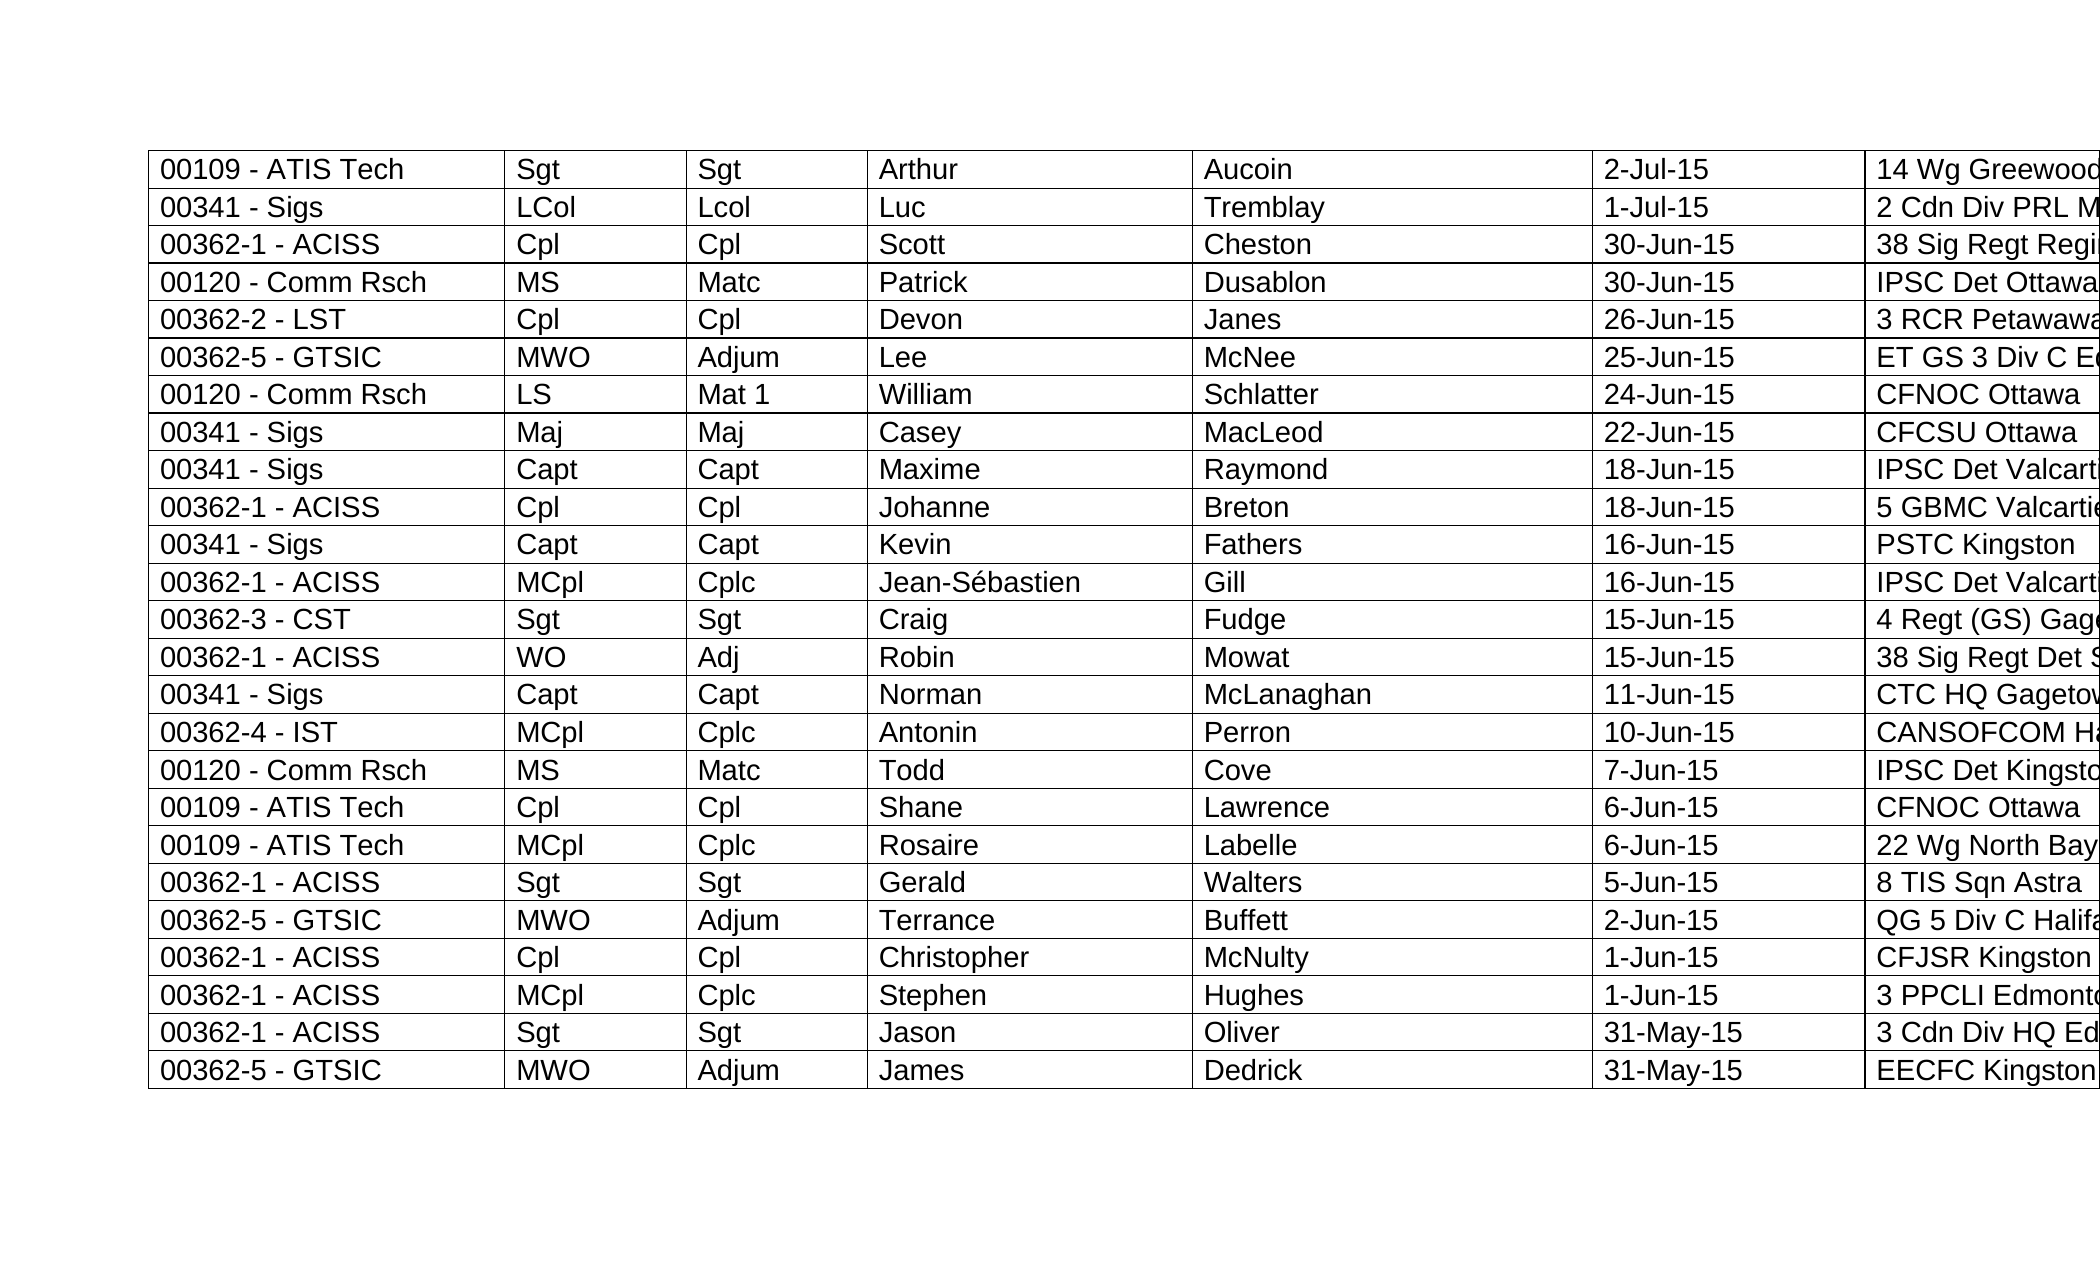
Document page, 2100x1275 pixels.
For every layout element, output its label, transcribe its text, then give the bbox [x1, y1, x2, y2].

table_cell Adjum [687, 1051, 867, 1087]
table_cell QG 5 Div C Halifax [1866, 901, 2099, 937]
table_cell MS [505, 264, 686, 300]
table_cell James [868, 1051, 1192, 1087]
table_cell Capt [687, 451, 867, 487]
table_cell CFJSR Kingston [1866, 939, 2099, 975]
table_cell 31-May-15 [1593, 1014, 1864, 1050]
table_cell Cplc [687, 976, 867, 1012]
table_cell Cpl [687, 789, 867, 825]
table_cell LS [505, 376, 686, 412]
table_cell Aucoin [1193, 151, 1592, 187]
table_cell 00362-5 - GTSIC [149, 901, 504, 937]
table_cell 1-Jun-15 [1593, 939, 1864, 975]
table_cell EECFC Kingston [1866, 1051, 2099, 1087]
table_cell Walters [1193, 864, 1592, 900]
table_cell Gerald [868, 864, 1192, 900]
table_cell 1-Jun-15 [1593, 976, 1864, 1012]
table_cell CFCSU Ottawa [1866, 414, 2099, 450]
table_cell 11-Jun-15 [1593, 676, 1864, 712]
table_cell 00362-1 - ACISS [149, 226, 504, 262]
table_cell 22 Wg North Bay [1866, 826, 2099, 862]
table_cell Cpl [687, 301, 867, 337]
table_cell 15-Jun-15 [1593, 639, 1864, 675]
table_cell MCpl [505, 714, 686, 750]
table_cell CTC HQ Gagetown [1866, 676, 2099, 712]
table_cell 30-Jun-15 [1593, 226, 1864, 262]
table_cell 00362-5 - GTSIC [149, 339, 504, 375]
table_cell Jean-Sébastien [868, 564, 1192, 600]
table_cell Lee [868, 339, 1192, 375]
table_cell 30-Jun-15 [1593, 264, 1864, 300]
table_cell McNee [1193, 339, 1592, 375]
table_cell 4 Regt (GS) Gagetown [1866, 601, 2099, 637]
table_cell Shane [868, 789, 1192, 825]
table_cell 14 Wg Greewood [1866, 151, 2099, 187]
table_cell 00362-1 - ACISS [149, 489, 504, 525]
table_cell Patrick [868, 264, 1192, 300]
table_cell LCol [505, 189, 686, 225]
table_cell 3 PPCLI Edmonton [1866, 976, 2099, 1012]
table_cell 00362-1 - ACISS [149, 564, 504, 600]
table_cell Casey [868, 414, 1192, 450]
table_cell Perron [1193, 714, 1592, 750]
table_cell 16-Jun-15 [1593, 564, 1864, 600]
table_cell Rosaire [868, 826, 1192, 862]
table_cell 8 TIS Sqn Astra [1866, 864, 2099, 900]
table_cell Cplc [687, 714, 867, 750]
table_cell Stephen [868, 976, 1192, 1012]
table_cell 2-Jun-15 [1593, 901, 1864, 937]
table_cell Capt [687, 526, 867, 562]
table_cell 24-Jun-15 [1593, 376, 1864, 412]
table_cell Cpl [505, 789, 686, 825]
table_cell 16-Jun-15 [1593, 526, 1864, 562]
table_cell Raymond [1193, 451, 1592, 487]
table_cell IPSC Det Valcartier [1866, 451, 2099, 487]
table_cell 00362-1 - ACISS [149, 639, 504, 675]
table_cell Cheston [1193, 226, 1592, 262]
table_cell Sgt [687, 151, 867, 187]
table_cell 00362-5 - GTSIC [149, 1051, 504, 1087]
table_cell Dedrick [1193, 1051, 1592, 1087]
table_cell CFNOC Ottawa [1866, 789, 2099, 825]
table_cell MWO [505, 901, 686, 937]
table_cell Terrance [868, 901, 1192, 937]
table_cell Cpl [505, 939, 686, 975]
table_cell Maj [687, 414, 867, 450]
table_cell Fudge [1193, 601, 1592, 637]
table_cell 26-Jun-15 [1593, 301, 1864, 337]
table_cell 3 Cdn Div HQ Edmonton [1866, 1014, 2099, 1050]
table_cell 18-Jun-15 [1593, 451, 1864, 487]
table_cell Sgt [505, 601, 686, 637]
table_cell Dusablon [1193, 264, 1592, 300]
table_cell 38 Sig Regt Regina [1866, 226, 2099, 262]
table_cell Mat 1 [687, 376, 867, 412]
table_cell Norman [868, 676, 1192, 712]
table_cell Mowat [1193, 639, 1592, 675]
table_cell Labelle [1193, 826, 1592, 862]
table_cell Cpl [505, 226, 686, 262]
table_cell Matc [687, 264, 867, 300]
table_cell 15-Jun-15 [1593, 601, 1864, 637]
table_cell 38 Sig Regt Det Saskatoon [1866, 639, 2099, 675]
table_cell Fathers [1193, 526, 1592, 562]
table_cell 31-May-15 [1593, 1051, 1864, 1087]
table_cell Robin [868, 639, 1192, 675]
table_cell MWO [505, 339, 686, 375]
table_cell Capt [505, 451, 686, 487]
table_cell Christopher [868, 939, 1192, 975]
table_cell 1-Jul-15 [1593, 189, 1864, 225]
table_cell IPSC Det Ottawa [1866, 264, 2099, 300]
table_cell Johanne [868, 489, 1192, 525]
table_cell Capt [687, 676, 867, 712]
table_cell 00362-3 - CST [149, 601, 504, 637]
table_cell Sgt [687, 1014, 867, 1050]
table_cell 00362-2 - LST [149, 301, 504, 337]
table_cell 00120 - Comm Rsch [149, 264, 504, 300]
table_cell MCpl [505, 976, 686, 1012]
table_cell PSTC Kingston [1866, 526, 2099, 562]
table_cell 00362-1 - ACISS [149, 864, 504, 900]
table_cell Maxime [868, 451, 1192, 487]
table_cell Antonin [868, 714, 1192, 750]
table_cell 00362-4 - IST [149, 714, 504, 750]
table_cell MCpl [505, 564, 686, 600]
table_cell Cplc [687, 826, 867, 862]
table_cell Kevin [868, 526, 1192, 562]
table_cell Capt [505, 676, 686, 712]
table_cell 10-Jun-15 [1593, 714, 1864, 750]
table_cell 6-Jun-15 [1593, 789, 1864, 825]
table_cell 6-Jun-15 [1593, 826, 1864, 862]
table_cell 00341 - Sigs [149, 189, 504, 225]
table_cell IPSC Det Kingston [1866, 751, 2099, 787]
table_cell Buffett [1193, 901, 1592, 937]
table_cell CANSOFCOM Halifax [1866, 714, 2099, 750]
table_cell Adjum [687, 901, 867, 937]
table_cell 18-Jun-15 [1593, 489, 1864, 525]
table_cell Arthur [868, 151, 1192, 187]
table_cell Tremblay [1193, 189, 1592, 225]
table_cell 00109 - ATIS Tech [149, 151, 504, 187]
table_cell Cpl [687, 489, 867, 525]
table_cell 00341 - Sigs [149, 676, 504, 712]
table_cell 00362-1 - ACISS [149, 976, 504, 1012]
table_cell 25-Jun-15 [1593, 339, 1864, 375]
table_cell MS [505, 751, 686, 787]
table_cell William [868, 376, 1192, 412]
table_cell Schlatter [1193, 376, 1592, 412]
table_cell 00341 - Sigs [149, 451, 504, 487]
table_cell Craig [868, 601, 1192, 637]
table_cell IPSC Det Valcartier [1866, 564, 2099, 600]
table_cell Hughes [1193, 976, 1592, 1012]
table_cell 3 RCR Petawawa [1866, 301, 2099, 337]
table_cell 00120 - Comm Rsch [149, 376, 504, 412]
table_cell Gill [1193, 564, 1592, 600]
table_cell 00109 - ATIS Tech [149, 789, 504, 825]
table_cell Todd [868, 751, 1192, 787]
table_cell Lawrence [1193, 789, 1592, 825]
table_cell 5 GBMC Valcartier [1866, 489, 2099, 525]
table_cell WO [505, 639, 686, 675]
table_cell Sgt [687, 864, 867, 900]
table_cell 00341 - Sigs [149, 414, 504, 450]
table_cell 2-Jul-15 [1593, 151, 1864, 187]
table_cell McLanaghan [1193, 676, 1592, 712]
table_cell Scott [868, 226, 1192, 262]
table_cell MWO [505, 1051, 686, 1087]
table_cell Cplc [687, 564, 867, 600]
table_cell Cpl [505, 301, 686, 337]
table_cell Matc [687, 751, 867, 787]
table_cell Adjum [687, 339, 867, 375]
table_cell Cpl [505, 489, 686, 525]
table_cell MCpl [505, 826, 686, 862]
table_cell Cpl [687, 939, 867, 975]
table_cell 00362-1 - ACISS [149, 1014, 504, 1050]
table_cell Capt [505, 526, 686, 562]
table_cell 00341 - Sigs [149, 526, 504, 562]
table_cell ET GS 3 Div C Edmonton [1866, 339, 2099, 375]
table_cell Sgt [505, 151, 686, 187]
table_cell Luc [868, 189, 1192, 225]
table_cell Adj [687, 639, 867, 675]
table_cell Janes [1193, 301, 1592, 337]
table_cell Sgt [687, 601, 867, 637]
table_cell Devon [868, 301, 1192, 337]
table_cell Sgt [505, 864, 686, 900]
table_cell Cove [1193, 751, 1592, 787]
table_cell MacLeod [1193, 414, 1592, 450]
table_cell 2 Cdn Div PRL Montreal [1866, 189, 2099, 225]
table_cell Sgt [505, 1014, 686, 1050]
table_cell Breton [1193, 489, 1592, 525]
table_cell Cpl [687, 226, 867, 262]
table_cell 22-Jun-15 [1593, 414, 1864, 450]
table_cell 5-Jun-15 [1593, 864, 1864, 900]
table_cell 00120 - Comm Rsch [149, 751, 504, 787]
table_cell 00109 - ATIS Tech [149, 826, 504, 862]
table_cell Jason [868, 1014, 1192, 1050]
table_cell 00362-1 - ACISS [149, 939, 504, 975]
table_cell Lcol [687, 189, 867, 225]
table_cell Maj [505, 414, 686, 450]
table_cell 7-Jun-15 [1593, 751, 1864, 787]
table_cell McNulty [1193, 939, 1592, 975]
table_cell CFNOC Ottawa [1866, 376, 2099, 412]
table_cell Oliver [1193, 1014, 1592, 1050]
